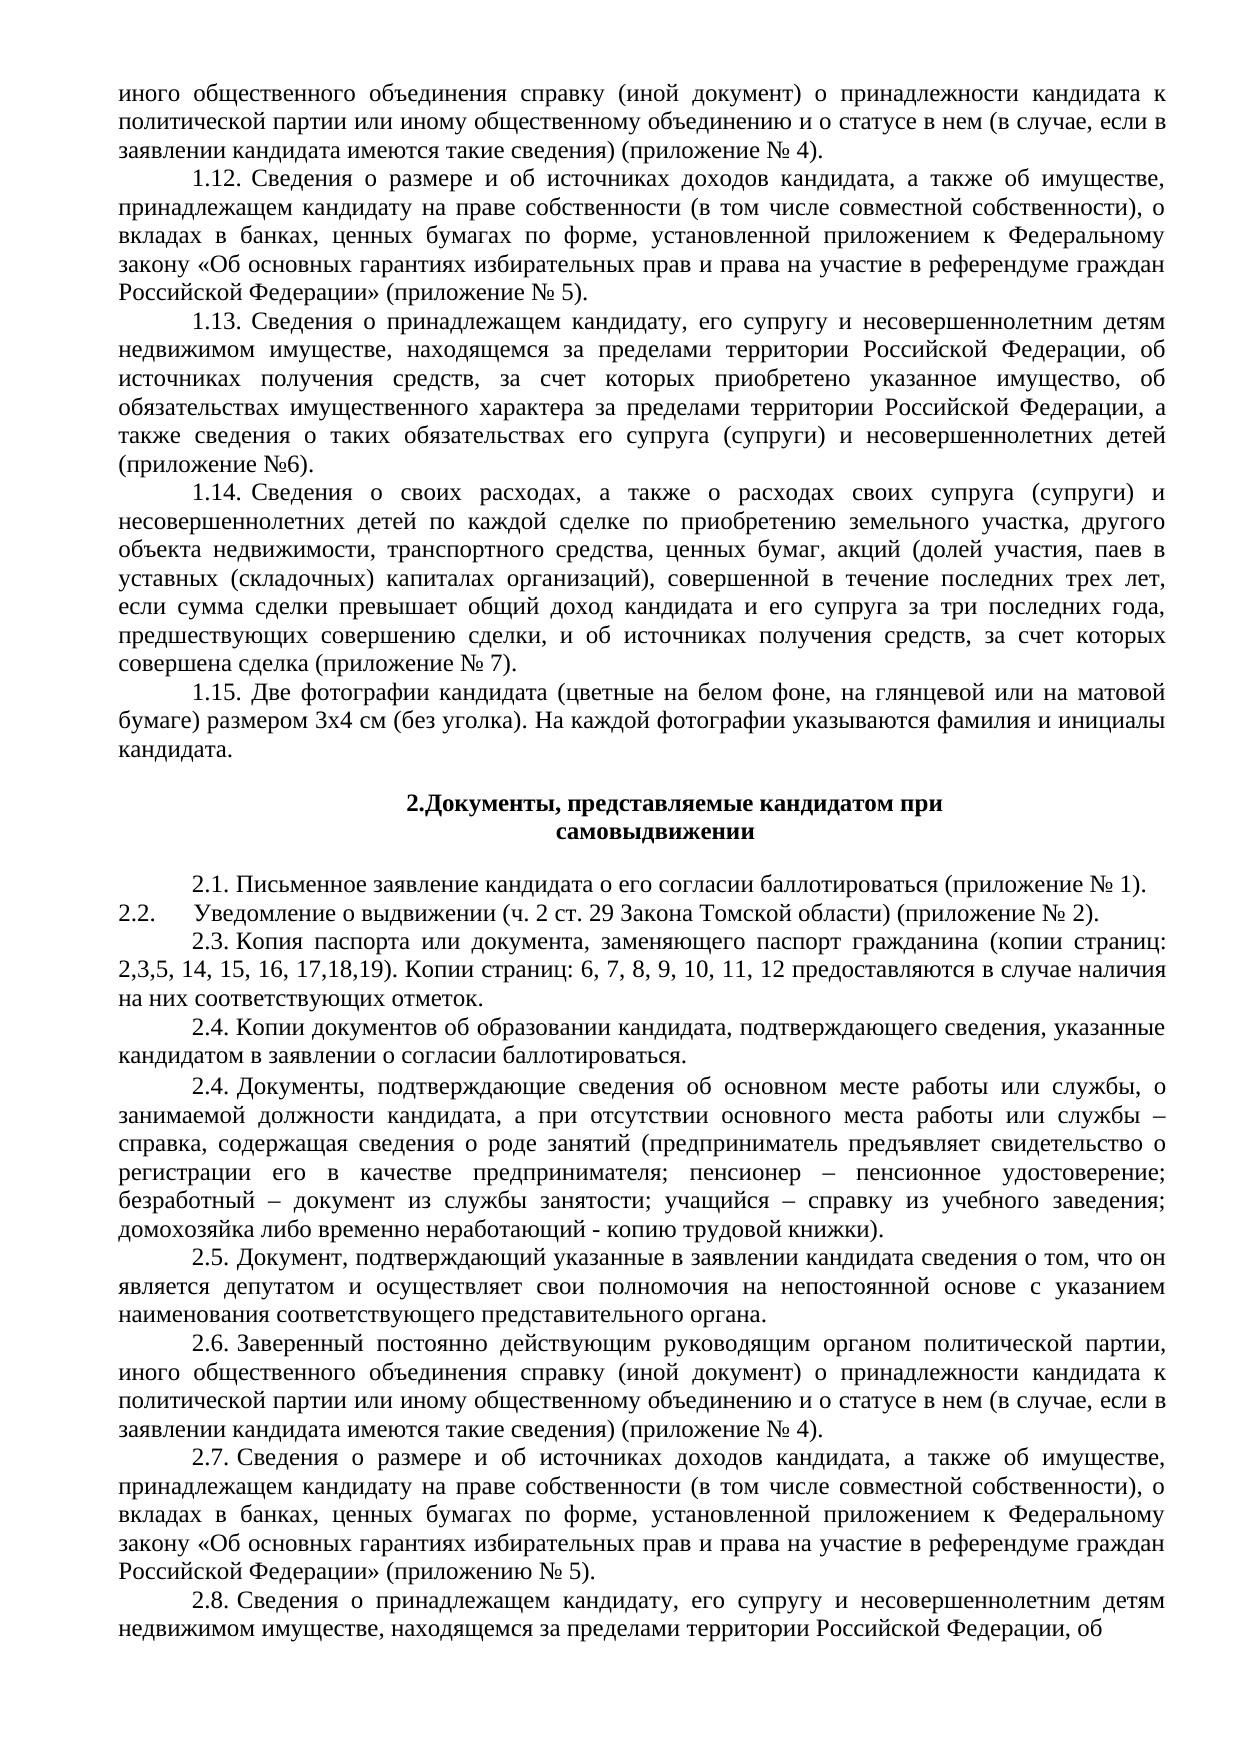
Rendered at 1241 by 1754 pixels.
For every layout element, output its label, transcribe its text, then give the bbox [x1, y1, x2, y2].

list Уведомление о выдвижении (ч. 2 ст. 29 Закона Томской области) (приложение № 2). [118, 898, 1167, 927]
list Сведения о размере и об источниках доходов кандидата, а также об имуществе, принадлежащем кандидату на праве собственности (в том числе совместной собственности), о вкладах в банках, ценных бумагах по форме, установленной приложением к Федеральному закону «Об основных гарантиях избирательных прав и права на участие в референдуме граждан Российской Федерации» (приложению № 5). [118, 1443, 1166, 1585]
list Сведения о своих расходах, а также о расходах своих супруга (супруги) и несовершеннолетних детей по каждой сделке по приобретению земельного участка, другого объекта недвижимости, транспортного средства, ценных бумаг, акций (долей участия, паев в уставных (складочных) капиталах организаций), совершенной в течение последних трех лет, если сумма сделки превышает общий доход кандидата и его супруга за три последних года, предшествующих совершению сделки, и об источниках получения средств, за счет которых совершена сделка (приложение № 7). [118, 478, 1167, 678]
list Документы, подтверждающие сведения об основном месте работы или службы, о занимаемой должности кандидата, а при отсутствии основного места работы или службы – справка, содержащая сведения о роде занятий (предприниматель предъявляет свидетельство о регистрации его в качестве предпринимателя; пенсионер – пенсионное удостоверение; безработный – документ из службы занятости; учащийся – справку из учебного заведения; домохозяйка либо временно неработающий - копию трудовой книжки). [118, 1072, 1167, 1243]
list Письменное заявление кандидата о его согласии баллотироваться (приложение № 1). [192, 869, 1167, 898]
list Копия паспорта или документа, заменяющего паспорт гражданина (копии страниц: 2,3,5, 14, 15, 16, 17,18,19). Копии страниц: 6, 7, 8, 9, 10, 11, 12 предоставляются в случае наличия на них соответствующих отметок. [118, 927, 1167, 1012]
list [118, 78, 1167, 164]
list Сведения о принадлежащем кандидату, его супругу и несовершеннолетним детям недвижимом имуществе, находящемся за пределами территории Российской Федерации, об [118, 1585, 1166, 1642]
text 2.Документы, представляемые кандидатом при самовыдвижении [406, 788, 983, 845]
list Сведения о принадлежащем кандидату, его супругу и несовершеннолетним детям недвижимом имуществе, находящемся за пределами территории Российской Федерации, об источниках получения средств, за счет которых приобретено указанное имущество, об обязательствах имущественного характера за пределами территории Российской Федерации, а также сведения о таких обязательствах его супруга (супруги) и несовершеннолетних детей (приложение №6). [118, 307, 1167, 478]
list Сведения о размере и об источниках доходов кандидата, а также об имуществе, принадлежащем кандидату на праве собственности (в том числе совместной собственности), о вкладах в банках, ценных бумагах по форме, установленной приложением к Федеральному закону «Об основных гарантиях избирательных прав и права на участие в референдуме граждан Российской Федерации» (приложение № 5). [118, 164, 1166, 307]
list Копии документов об образовании кандидата, подтверждающего сведения, указанные кандидатом в заявлении о согласии баллотироваться. [118, 1012, 1166, 1069]
list Документ, подтверждающий указанные в заявлении кандидата сведения о том, что он является депутатом и осуществляет свои полномочия на непостоянной основе с указанием наименования соответствующего представительного органа. [118, 1243, 1167, 1328]
list Две фотографии кандидата (цветные на белом фоне, на глянцевой или на матовой бумаге) размером 3х4 см (без уголка). На каждой фотографии указываются фамилия и инициалы кандидата. [118, 678, 1167, 763]
